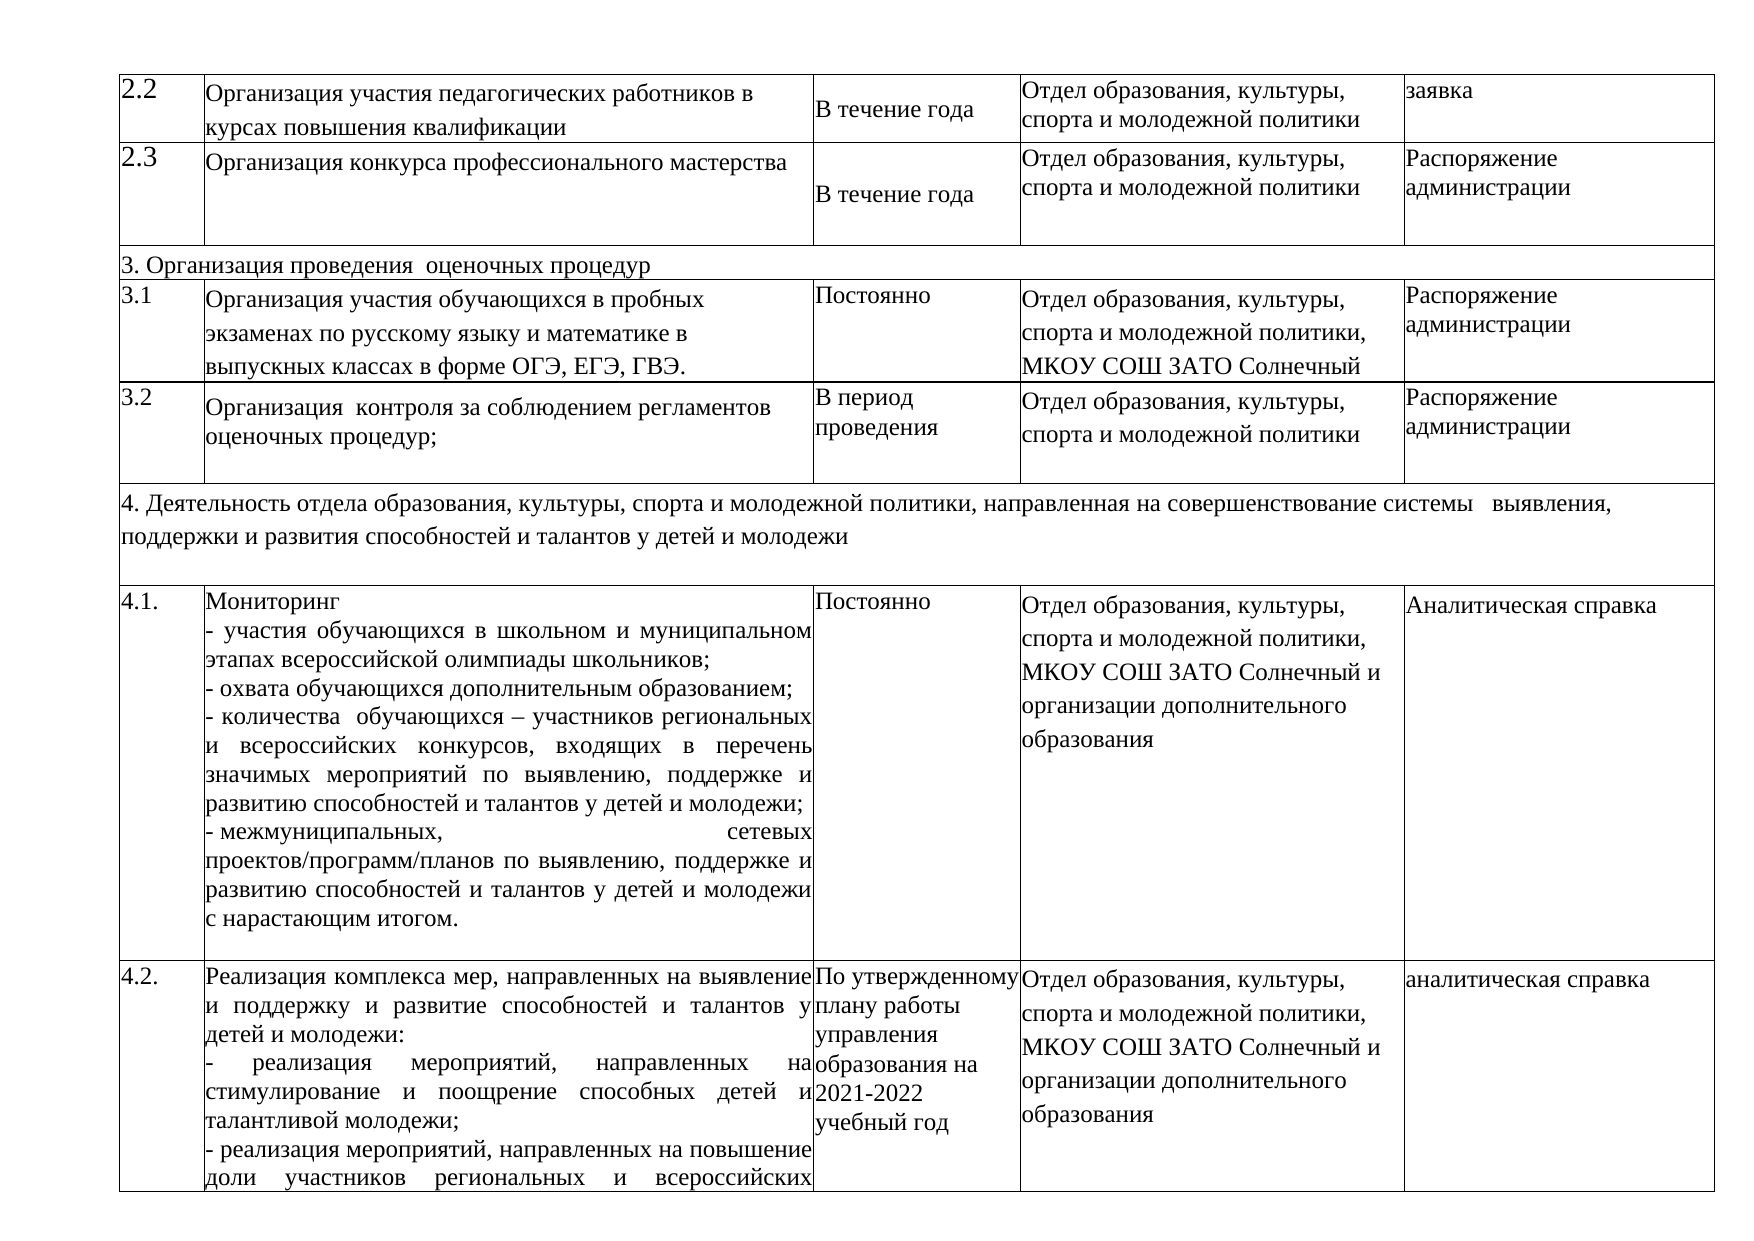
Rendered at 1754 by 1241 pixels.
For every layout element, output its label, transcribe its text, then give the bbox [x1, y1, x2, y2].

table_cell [1021, 75, 1404, 142]
table_cell 4.1. [120, 586, 204, 960]
table_cell Распоряжение администрации [1405, 143, 1714, 245]
table_cell Отдел образования, культуры, спорта и молодежной политики [1021, 383, 1404, 483]
table_cell Постоянно [814, 280, 1020, 381]
table_cell 4. Деятельность отдела образования, культуры, спорта и молодежной политики, направленная на совершенствование системы выявления, поддержки и развития способностей и талантов у детей и молодежи [120, 484, 1714, 585]
table_cell В период проведения [814, 383, 1020, 483]
table_cell заявка [1405, 75, 1714, 142]
table_cell Постоянно [814, 586, 1020, 960]
table_cell Отдел образования, культуры, спорта и молодежной политики, МКОУ СОШ ЗАТО Солнечный [1021, 280, 1404, 381]
table_cell В течение года [814, 143, 1020, 245]
table_cell Распоряжение администрации [1405, 280, 1714, 381]
table_cell 3. Организация проведения оценочных процедур [120, 246, 1714, 279]
table_cell Организация участия педагогических работников в курсах повышения квалификации [205, 75, 813, 142]
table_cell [1405, 961, 1714, 1191]
table_cell 3.1 [120, 280, 204, 381]
table_cell Распоряжение администрации [1405, 383, 1714, 483]
table_cell Организация конкурса профессионального мастерства [205, 143, 813, 245]
table_cell 4.2. [120, 961, 204, 1191]
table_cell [1021, 961, 1404, 1191]
table_cell Организация контроля за соблюдением регламентов оценочных процедур; [205, 383, 813, 483]
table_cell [814, 961, 1020, 1191]
table_cell Отдел образования, культуры, спорта и молодежной политики, МКОУ СОШ ЗАТО Солнечный и организации дополнительного образования [1021, 586, 1404, 960]
table_cell Аналитическая справка [1405, 586, 1714, 960]
table_cell Мониторинг - участия обучающихся в школьном и муниципальном этапах всероссийской олимпиады школьников; - охвата обучающихся дополнительным образованием; - количества обучающихся – участников региональных и всероссийских конкурсов, входящих в перечень значимых мероприятий по выявлению, поддержке и развитию способностей и талантов у детей и молодежи; - межмуниципальных, сетевых проектов/программ/планов по выявлению, поддержке и развитию способностей и талантов у детей и молодежи с нарастающим итогом. [205, 586, 813, 960]
table_cell 3.2 [120, 383, 204, 483]
table_cell Отдел образования, культуры, спорта и молодежной политики [1021, 143, 1404, 245]
table_cell Организация участия обучающихся в пробных экзаменах по русскому языку и математике в выпускных классах в форме ОГЭ, ЕГЭ, ГВЭ. [205, 280, 813, 381]
table_cell В течение года [814, 75, 1020, 142]
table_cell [205, 961, 813, 1191]
table_cell 2.3 [120, 143, 204, 245]
table_cell 2.2 [120, 75, 204, 142]
